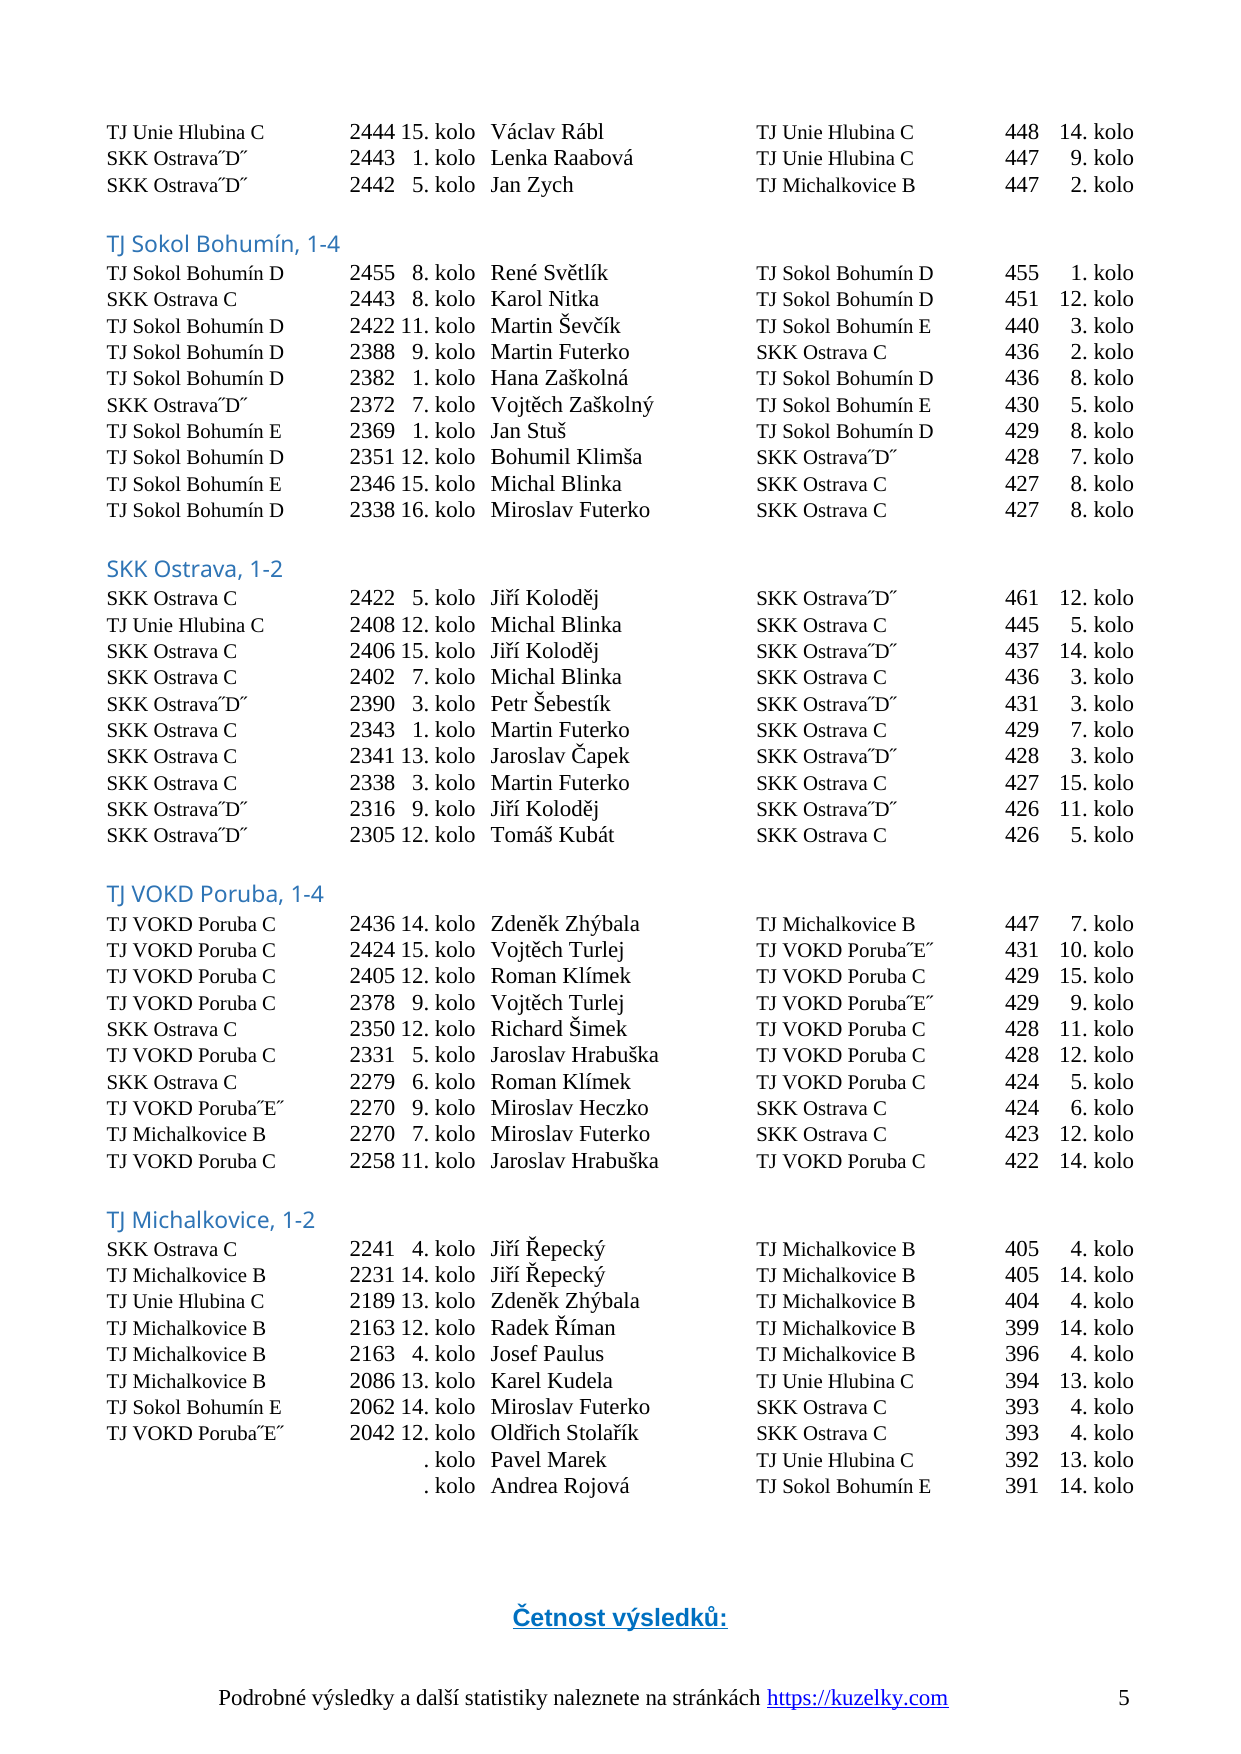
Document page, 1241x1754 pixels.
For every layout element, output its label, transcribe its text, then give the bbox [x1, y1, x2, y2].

text SKK Ostrava C 2406 15. kolo Jiří Koloděj SKK Ostrava˝D˝ 437 14. kolo [106, 637, 1134, 663]
text SKK Ostrava˝D˝ 2443 1. kolo Lenka Raabová TJ Unie Hlubina C 447 9. kolo [106, 144, 1134, 171]
text SKK Ostrava˝D˝ 2442 5. kolo Jan Zych TJ Michalkovice B 447 2. kolo [106, 171, 1134, 197]
text TJ Sokol Bohumín D 2388 9. kolo Martin Futerko SKK Ostrava C 436 2. kolo [106, 338, 1134, 364]
text TJ Sokol Bohumín E 2346 15. kolo Michal Blinka SKK Ostrava C 427 8. kolo [106, 470, 1134, 496]
text SKK Ostrava C 2341 13. kolo Jaroslav Čapek SKK Ostrava˝D˝ 428 3. kolo [106, 742, 1134, 769]
text TJ VOKD Poruba C 2378 9. kolo Vojtěch Turlej TJ VOKD Poruba˝E˝ 429 9. kolo [106, 989, 1134, 1015]
text TJ Michalkovice B 2086 13. kolo Karel Kudela TJ Unie Hlubina C 394 13. kolo [106, 1367, 1134, 1393]
text SKK Ostrava C 2338 3. kolo Martin Futerko SKK Ostrava C 427 15. kolo [106, 769, 1134, 795]
subtitle SKK Ostrava, 1-2 [106, 553, 1134, 584]
text TJ Unie Hlubina C 2189 13. kolo Zdeněk Zhýbala TJ Michalkovice B 404 4. kolo [106, 1288, 1134, 1314]
text SKK Ostrava C 2422 5. kolo Jiří Koloděj SKK Ostrava˝D˝ 461 12. kolo [106, 584, 1134, 611]
text TJ Sokol Bohumín E 2369 1. kolo Jan Stuš TJ Sokol Bohumín D 429 8. kolo [106, 417, 1134, 443]
text TJ Sokol Bohumín D 2422 11. kolo Martin Ševčík TJ Sokol Bohumín E 440 3. kolo [106, 312, 1134, 338]
text SKK Ostrava˝D˝ 2305 12. kolo Tomáš Kubát SKK Ostrava C 426 5. kolo [106, 821, 1134, 848]
text TJ VOKD Poruba C 2424 15. kolo Vojtěch Turlej TJ VOKD Poruba˝E˝ 431 10. kolo [106, 936, 1134, 962]
text SKK Ostrava C 2279 6. kolo Roman Klímek TJ VOKD Poruba C 424 5. kolo [106, 1068, 1134, 1094]
text TJ Unie Hlubina C 2408 12. kolo Michal Blinka SKK Ostrava C 445 5. kolo [106, 611, 1134, 637]
text Četnost výsledků: [94, 1602, 1145, 1631]
text TJ VOKD Poruba˝E˝ 2042 12. kolo Oldřich Stolařík SKK Ostrava C 393 4. kolo [106, 1419, 1134, 1446]
text SKK Ostrava˝D˝ 2316 9. kolo Jiří Koloděj SKK Ostrava˝D˝ 426 11. kolo [106, 795, 1134, 821]
text SKK Ostrava C 2443 8. kolo Karol Nitka TJ Sokol Bohumín D 451 12. kolo [106, 285, 1134, 312]
text TJ Unie Hlubina C 2444 15. kolo Václav Rábl TJ Unie Hlubina C 448 14. kolo [106, 118, 1134, 144]
text TJ Sokol Bohumín D 2351 12. kolo Bohumil Klimša SKK Ostrava˝D˝ 428 7. kolo [106, 443, 1134, 470]
text TJ VOKD Poruba˝E˝ 2270 9. kolo Miroslav Heczko SKK Ostrava C 424 6. kolo [106, 1094, 1134, 1120]
text TJ Michalkovice B 2270 7. kolo Miroslav Futerko SKK Ostrava C 423 12. kolo [106, 1120, 1134, 1147]
text . kolo Andrea Rojová TJ Sokol Bohumín E 391 14. kolo [106, 1472, 1134, 1498]
text SKK Ostrava˝D˝ 2372 7. kolo Vojtěch Zaškolný TJ Sokol Bohumín E 430 5. kolo [106, 391, 1134, 417]
text TJ Michalkovice B 2163 4. kolo Josef Paulus TJ Michalkovice B 396 4. kolo [106, 1340, 1134, 1367]
text TJ VOKD Poruba C 2436 14. kolo Zdeněk Zhýbala TJ Michalkovice B 447 7. kolo [106, 909, 1134, 936]
text TJ VOKD Poruba C 2331 5. kolo Jaroslav Hrabuška TJ VOKD Poruba C 428 12. kolo [106, 1041, 1134, 1068]
text SKK Ostrava C 2402 7. kolo Michal Blinka SKK Ostrava C 436 3. kolo [106, 663, 1134, 690]
subtitle TJ Sokol Bohumín, 1-4 [106, 228, 1134, 259]
text TJ VOKD Poruba C 2258 11. kolo Jaroslav Hrabuška TJ VOKD Poruba C 422 14. kolo [106, 1147, 1134, 1173]
text TJ VOKD Poruba C 2405 12. kolo Roman Klímek TJ VOKD Poruba C 429 15. kolo [106, 962, 1134, 989]
text TJ Michalkovice B 2231 14. kolo Jiří Řepecký TJ Michalkovice B 405 14. kolo [106, 1261, 1134, 1288]
text SKK Ostrava C 2343 1. kolo Martin Futerko SKK Ostrava C 429 7. kolo [106, 716, 1134, 742]
text TJ Sokol Bohumín E 2062 14. kolo Miroslav Futerko SKK Ostrava C 393 4. kolo [106, 1393, 1134, 1419]
text . kolo Pavel Marek TJ Unie Hlubina C 392 13. kolo [106, 1446, 1134, 1472]
subtitle TJ VOKD Poruba, 1-4 [106, 878, 1134, 909]
text TJ Michalkovice B 2163 12. kolo Radek Říman TJ Michalkovice B 399 14. kolo [106, 1314, 1134, 1340]
text TJ Sokol Bohumín D 2455 8. kolo René Světlík TJ Sokol Bohumín D 455 1. kolo [106, 259, 1134, 285]
subtitle TJ Michalkovice, 1-2 [106, 1204, 1134, 1235]
text SKK Ostrava C 2241 4. kolo Jiří Řepecký TJ Michalkovice B 405 4. kolo [106, 1235, 1134, 1261]
text TJ Sokol Bohumín D 2338 16. kolo Miroslav Futerko SKK Ostrava C 427 8. kolo [106, 496, 1134, 522]
text TJ Sokol Bohumín D 2382 1. kolo Hana Zaškolná TJ Sokol Bohumín D 436 8. kolo [106, 364, 1134, 391]
text SKK Ostrava˝D˝ 2390 3. kolo Petr Šebestík SKK Ostrava˝D˝ 431 3. kolo [106, 690, 1134, 716]
text SKK Ostrava C 2350 12. kolo Richard Šimek TJ VOKD Poruba C 428 11. kolo [106, 1015, 1134, 1041]
